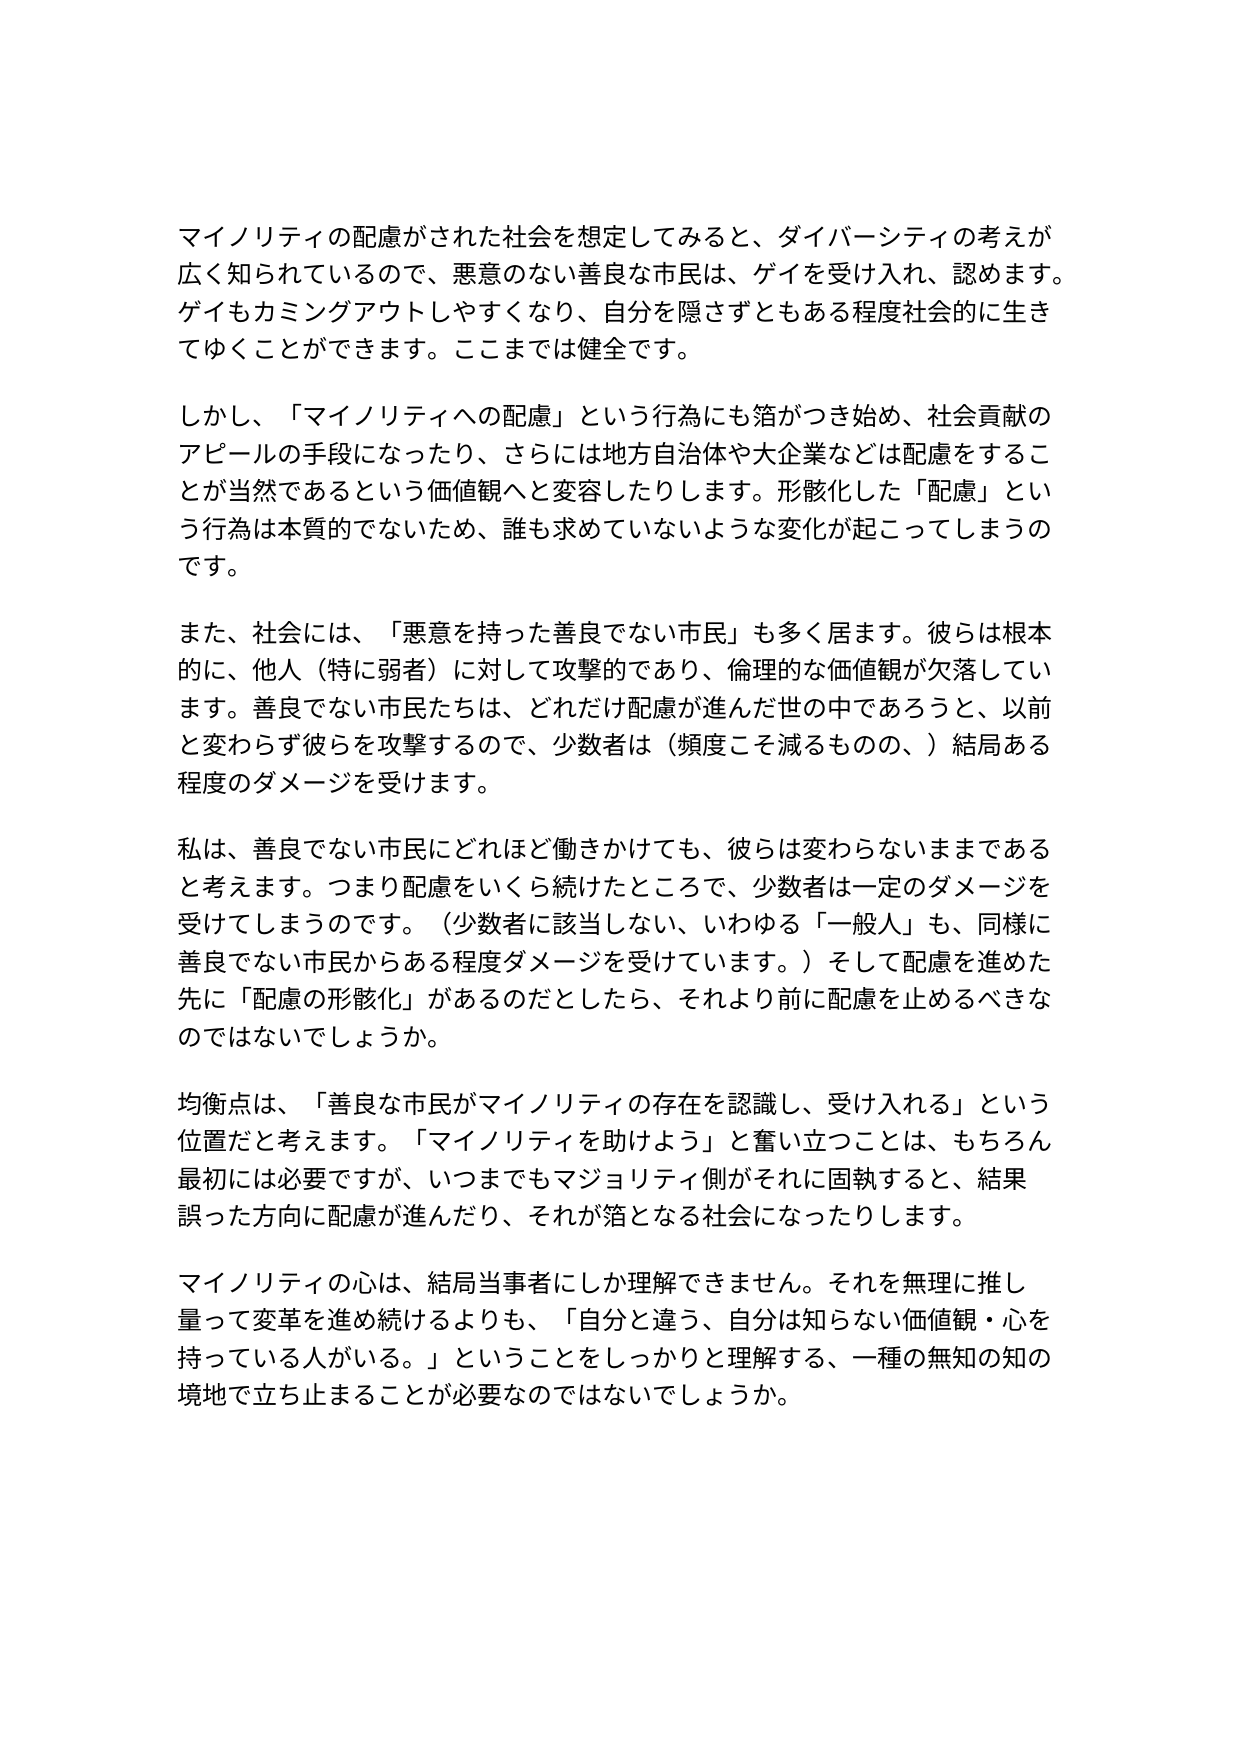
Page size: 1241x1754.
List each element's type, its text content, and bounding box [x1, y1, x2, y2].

text しかし、「マイノリティへの配慮」という行為にも箔がつき始め、社会貢献のアピールの手段になったり、さらには地方自治体や大企業などは配慮をすることが当然であるという価値観へと変容したりします。形骸化した「配慮」という行為は本質的でないため、誰も求めていないような変化が起こってしまうのです。 [177, 396, 1063, 583]
text また、社会には、「悪意を持った善良でない市民」も多く居ます。彼らは根本的に、他人（特に弱者）に対して攻撃的であり、倫理的な価値観が欠落しています。善良でない市民たちは、どれだけ配慮が進んだ世の中であろうと、以前と変わらず彼らを攻撃するので、少数者は（頻度こそ減るものの、）結局ある程度のダメージを受けます。 [177, 613, 1063, 800]
text マイノリティの心は、結局当事者にしか理解できません。それを無理に推し量って変革を進め続けるよりも、「自分と違う、自分は知らない価値観・心を持っている人がいる。」ということをしっかりと理解する、一種の無知の知の境地で立ち止まることが必要なのではないでしょうか。 [177, 1263, 1063, 1413]
text マイノリティの配慮がされた社会を想定してみると、ダイバーシティの考えが広く知られているので、悪意のない善良な市民は、ゲイを受け入れ、認めます。ゲイもカミングアウトしやすくなり、自分を隠さずともある程度社会的に生きてゆくことができます。ここまでは健全です。 [177, 217, 1063, 367]
text 均衡点は、「善良な市民がマイノリティの存在を認識し、受け入れる」という位置だと考えます。「マイノリティを助けよう」と奮い立つことは、もちろん最初には必要ですが、いつまでもマジョリティ側がそれに固執すると、結果誤った方向に配慮が進んだり、それが箔となる社会になったりします。 [177, 1083, 1063, 1233]
text 私は、善良でない市民にどれほど働きかけても、彼らは変わらないままであると考えます。つまり配慮をいくら続けたところで、少数者は一定のダメージを受けてしまうのです。（少数者に該当しない、いわゆる「一般人」も、同様に善良でない市民からある程度ダメージを受けています。）そして配慮を進めた先に「配慮の形骸化」があるのだとしたら、それより前に配慮を止めるべきなのではないでしょうか。 [177, 829, 1063, 1054]
